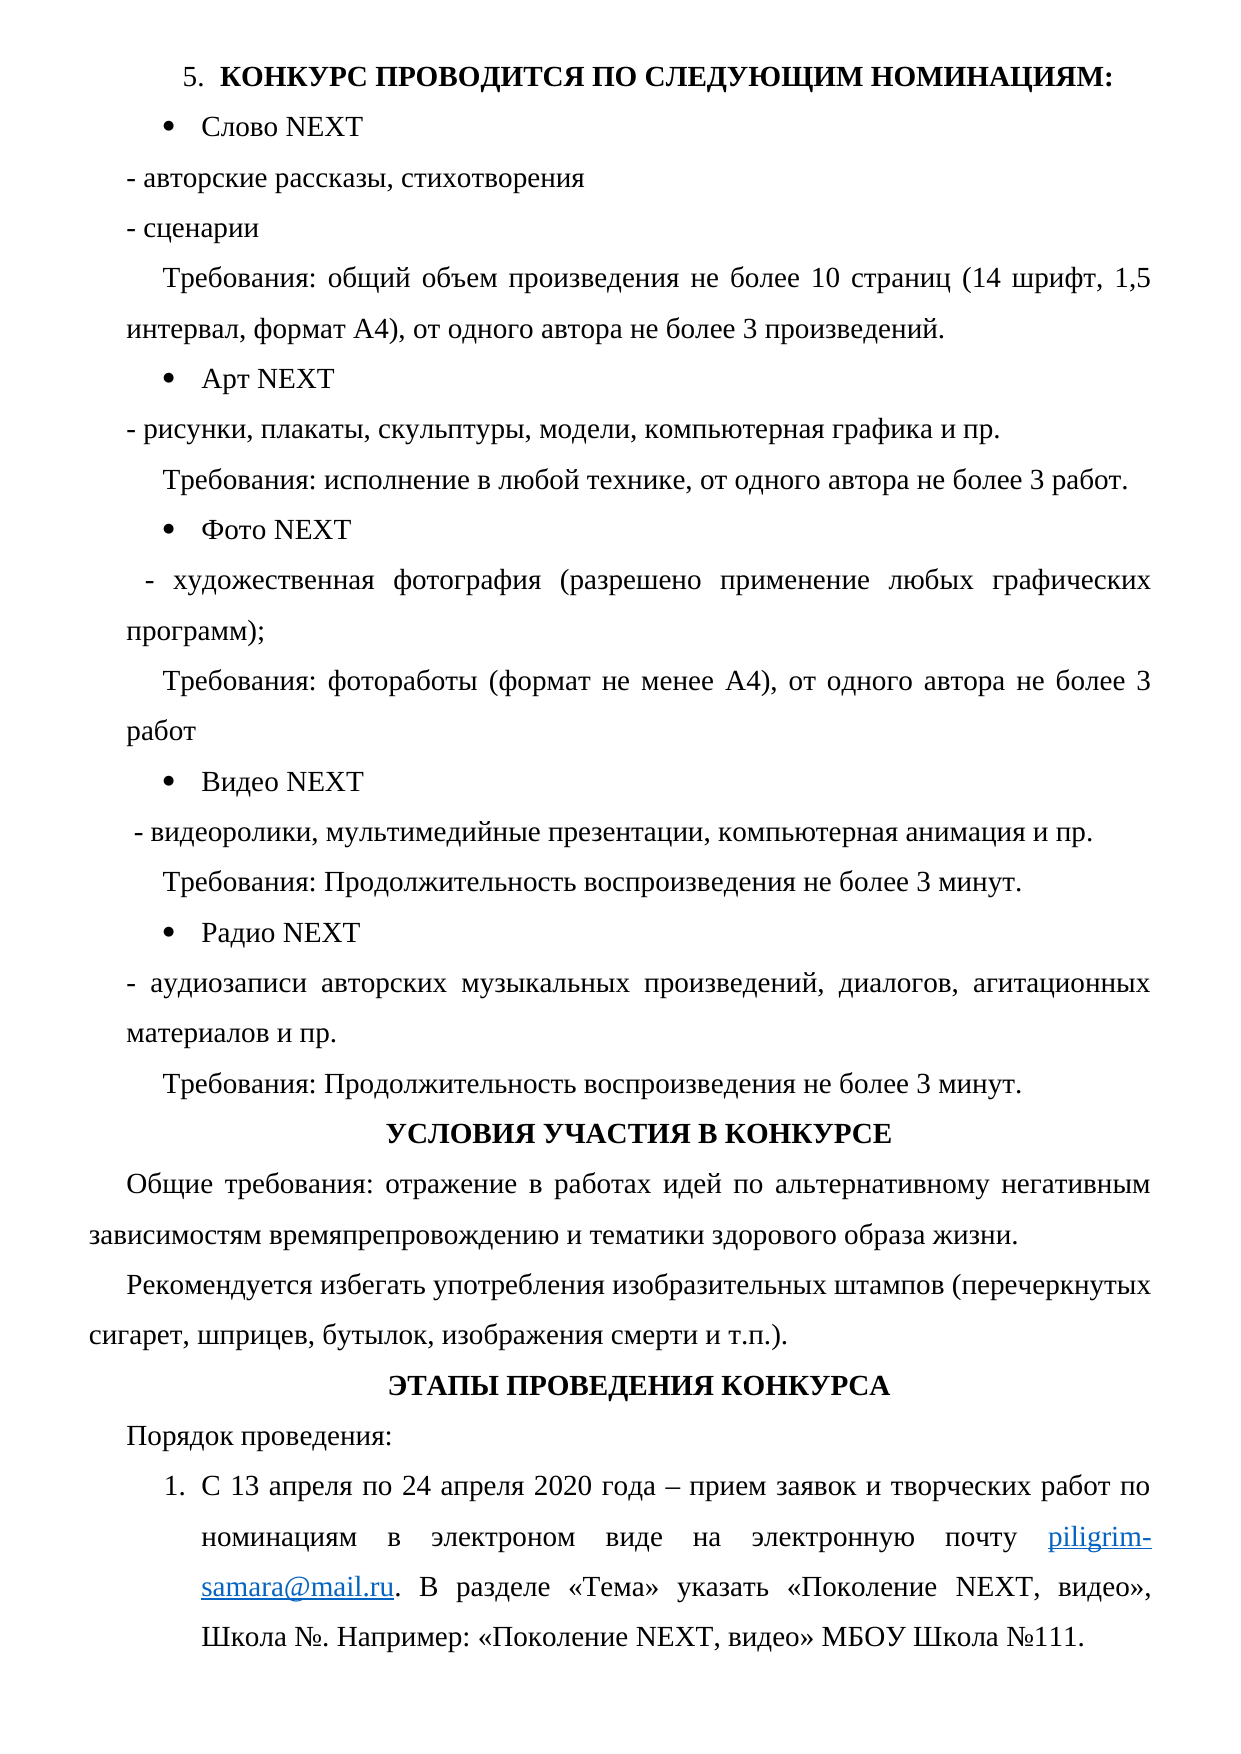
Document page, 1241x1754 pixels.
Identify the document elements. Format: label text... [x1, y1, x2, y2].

list КОНКУРС ПРОВОДИТСЯ ПО СЛЕДУЮЩИМ НОМИНАЦИЯМ: [145, 59, 1152, 93]
text Требования: исполнение в любой технике, от одного автора не более 3 работ. [126, 462, 1152, 495]
text Требования: Продолжительность воспроизведения не более 3 минут. [126, 1066, 1152, 1099]
text Требования: Продолжительность воспроизведения не более 3 минут. [126, 864, 1152, 898]
text Рекомендуется избегать употребления изобразительных штампов (перечеркнутых сигарет, шприцев, бутылок, изображения смерти и т.п.). [89, 1267, 1152, 1351]
text - сценарии [126, 210, 1152, 244]
text - рисунки, плакаты, скульптуры, модели, компьютерная графика и пр. [126, 411, 1152, 445]
text Порядок проведения: [89, 1418, 1152, 1452]
list Радио NEXT [164, 915, 1152, 948]
text - авторские рассказы, стихотворения [126, 160, 1152, 193]
list Фото NEXT [164, 512, 1152, 546]
list Арт NEXT [164, 361, 1152, 395]
list С 13 апреля по 24 апреля 2020 года – прием заявок и творческих работ по номинациям в электроном виде на электронную почту piligrim-samara@mail.ru. В разделе «Тема» указать «Поколение NEXT, видео», Школа №. Например: «Поколение NEXT, видео» МБОУ Школа №111. [164, 1468, 1152, 1653]
list Видео NEXT [164, 764, 1152, 797]
text - видеоролики, мультимедийные презентации, компьютерная анимация и пр. [126, 814, 1152, 848]
list Слово NEXT [164, 109, 1152, 143]
text Требования: общий объем произведения не более 10 страниц (14 шрифт, 1,5 интервал, формат А4), от одного автора не более 3 произведений. [126, 260, 1152, 344]
text Общие требования: отражение в работах идей по альтернативному негативным зависимостям времяпрепровождению и тематики здорового образа жизни. [89, 1166, 1152, 1250]
text УСЛОВИЯ УЧАСТИЯ В КОНКУРСЕ [126, 1116, 1152, 1150]
text ЭТАПЫ ПРОВЕДЕНИЯ КОНКУРСА [89, 1368, 1152, 1401]
text - аудиозаписи авторских музыкальных произведений, диалогов, агитационных материалов и пр. [126, 965, 1152, 1049]
text - художественная фотография (разрешено применение любых графических программ); [126, 562, 1152, 646]
text Требования: фотоработы (формат не менее A4), от одного автора не более 3 работ [126, 663, 1152, 747]
